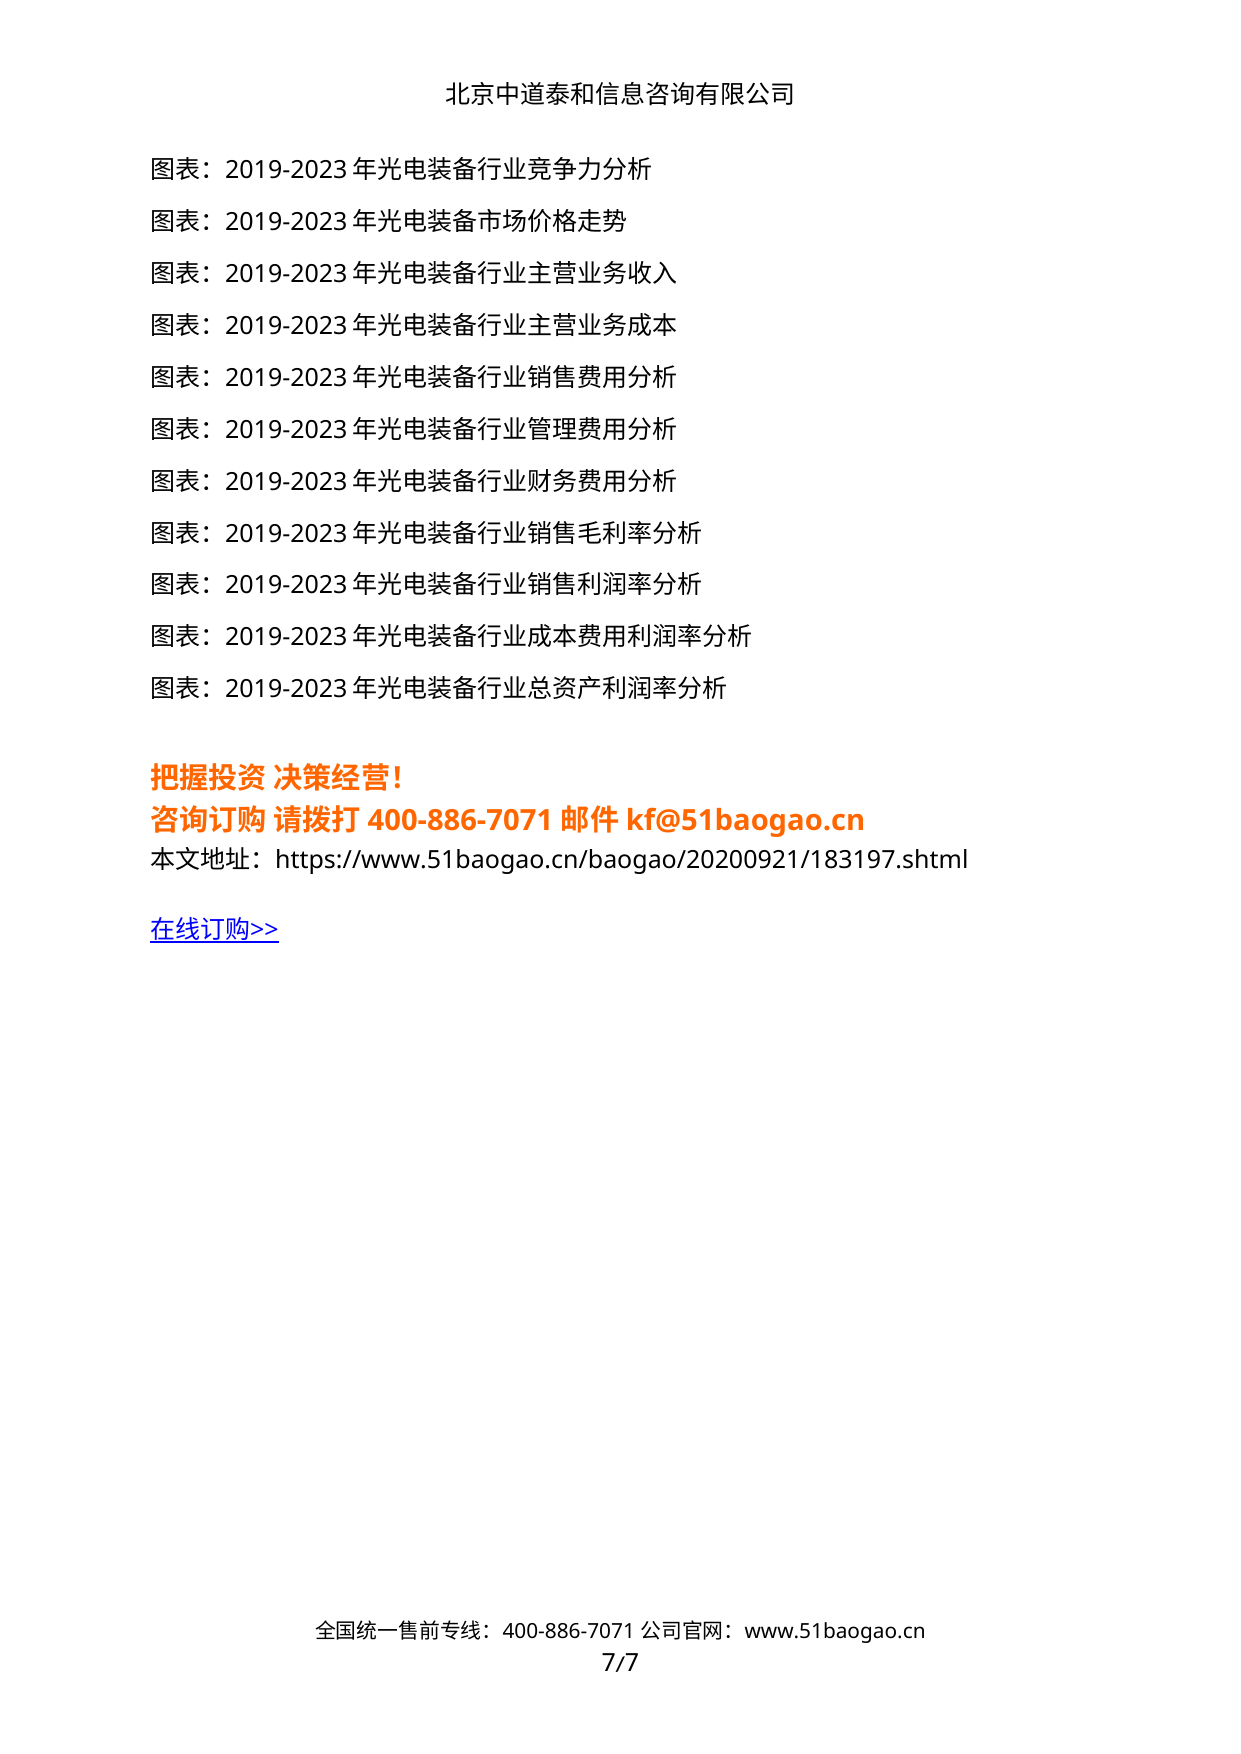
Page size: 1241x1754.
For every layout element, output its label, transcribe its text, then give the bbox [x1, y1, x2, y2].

text 图表：2019-2023年光电装备行业销售费用分析 [150, 357, 1090, 394]
text 图表：2019-2023年光电装备行业主营业务收入 [150, 254, 1090, 290]
text 图表：2019-2023年光电装备行业财务费用分析 [150, 461, 1090, 497]
text 图表：2019-2023年光电装备市场价格走势 [150, 202, 1090, 238]
text 图表：2019-2023年光电装备行业成本费用利润率分析 [150, 617, 1090, 653]
text 图表：2019-2023年光电装备行业销售利润率分析 [150, 565, 1090, 601]
text 图表：2019-2023年光电装备行业主营业务成本 [150, 306, 1090, 342]
text 图表：2019-2023年光电装备行业管理费用分析 [150, 409, 1090, 446]
text 图表：2019-2023年光电装备行业竞争力分析 [150, 150, 1090, 186]
text 图表：2019-2023年光电装备行业总资产利润率分析 [150, 669, 1090, 705]
text 把握投资 决策经营！咨询订购 请拨打 400-886-7071 邮件 kf@51baogao.cn本文地址：https://www.51baogao.cn/baogao/20200921/183197.shtml [150, 721, 1090, 876]
text 图表：2019-2023年光电装备行业销售毛利率分析 [150, 513, 1090, 549]
text 在线订购>> [150, 876, 1090, 946]
